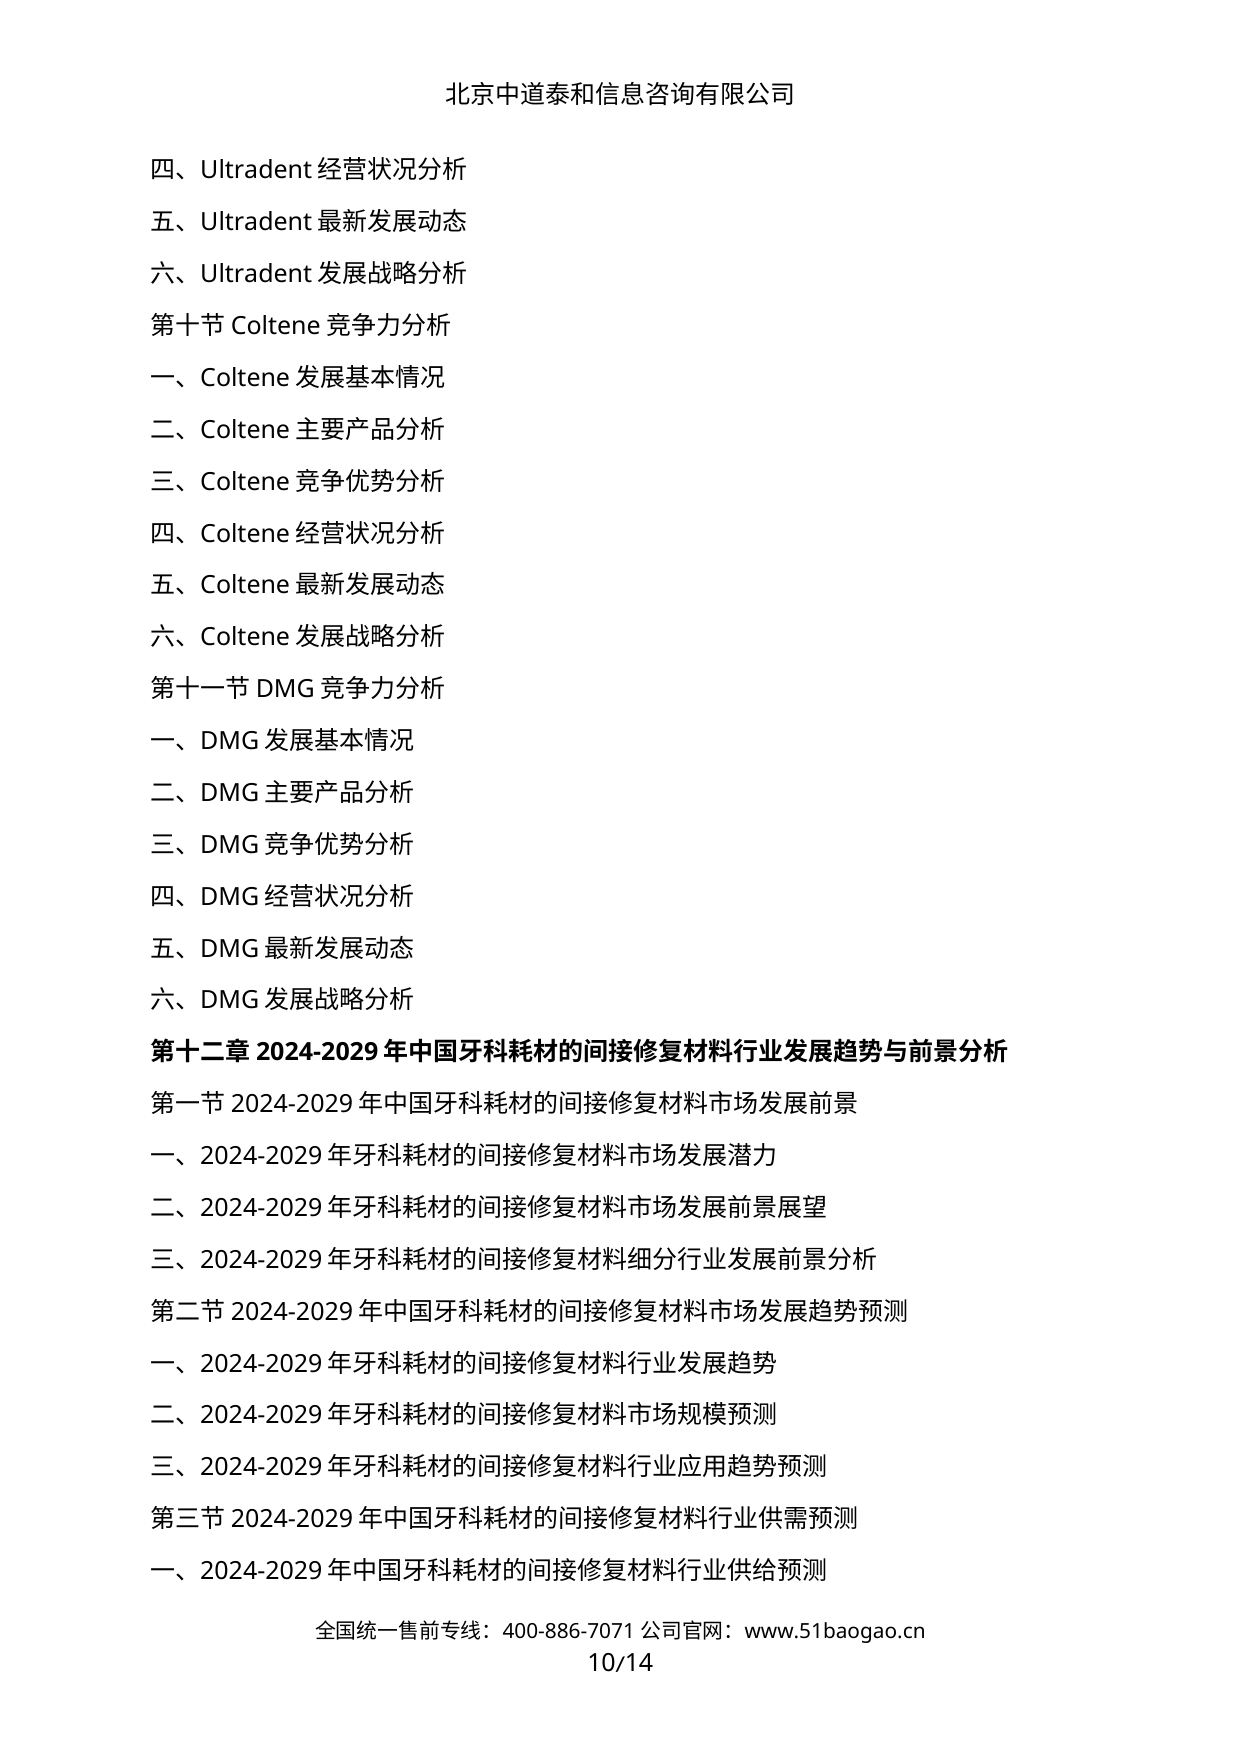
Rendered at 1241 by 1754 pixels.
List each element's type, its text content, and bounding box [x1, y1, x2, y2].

text 第二节 2024-2029年中国牙科耗材的间接修复材料市场发展趋势预测 [150, 1291, 1090, 1327]
text 六、Ultradent发展战略分析 [150, 254, 1090, 290]
text 一、Coltene发展基本情况 [150, 357, 1090, 394]
text 二、2024-2029年牙科耗材的间接修复材料市场发展前景展望 [150, 1187, 1090, 1224]
text 一、2024-2029年中国牙科耗材的间接修复材料行业供给预测 [150, 1551, 1090, 1587]
text 五、Coltene最新发展动态 [150, 565, 1090, 601]
text 第一节 2024-2029年中国牙科耗材的间接修复材料市场发展前景 [150, 1084, 1090, 1120]
text 四、DMG经营状况分析 [150, 876, 1090, 912]
text 三、Coltene竞争优势分析 [150, 461, 1090, 497]
text 四、Ultradent经营状况分析 [150, 150, 1090, 186]
text 二、2024-2029年牙科耗材的间接修复材料市场规模预测 [150, 1395, 1090, 1431]
text 一、2024-2029年牙科耗材的间接修复材料市场发展潜力 [150, 1136, 1090, 1172]
text 第三节 2024-2029年中国牙科耗材的间接修复材料行业供需预测 [150, 1499, 1090, 1535]
text 二、Coltene主要产品分析 [150, 409, 1090, 446]
text 五、DMG最新发展动态 [150, 928, 1090, 964]
text 三、DMG竞争优势分析 [150, 824, 1090, 861]
text 四、Coltene经营状况分析 [150, 513, 1090, 549]
text 六、Coltene发展战略分析 [150, 617, 1090, 653]
text 三、2024-2029年牙科耗材的间接修复材料行业应用趋势预测 [150, 1447, 1090, 1483]
text 第十节 Coltene竞争力分析 [150, 306, 1090, 342]
text 第十一节 DMG竞争力分析 [150, 669, 1090, 705]
text 五、Ultradent最新发展动态 [150, 202, 1090, 238]
text 第十二章 2024-2029年中国牙科耗材的间接修复材料行业发展趋势与前景分析 [150, 1032, 1090, 1068]
text 二、DMG主要产品分析 [150, 772, 1090, 809]
text 一、2024-2029年牙科耗材的间接修复材料行业发展趋势 [150, 1343, 1090, 1379]
text 六、DMG发展战略分析 [150, 980, 1090, 1016]
text 一、DMG发展基本情况 [150, 721, 1090, 757]
text 三、2024-2029年牙科耗材的间接修复材料细分行业发展前景分析 [150, 1239, 1090, 1276]
